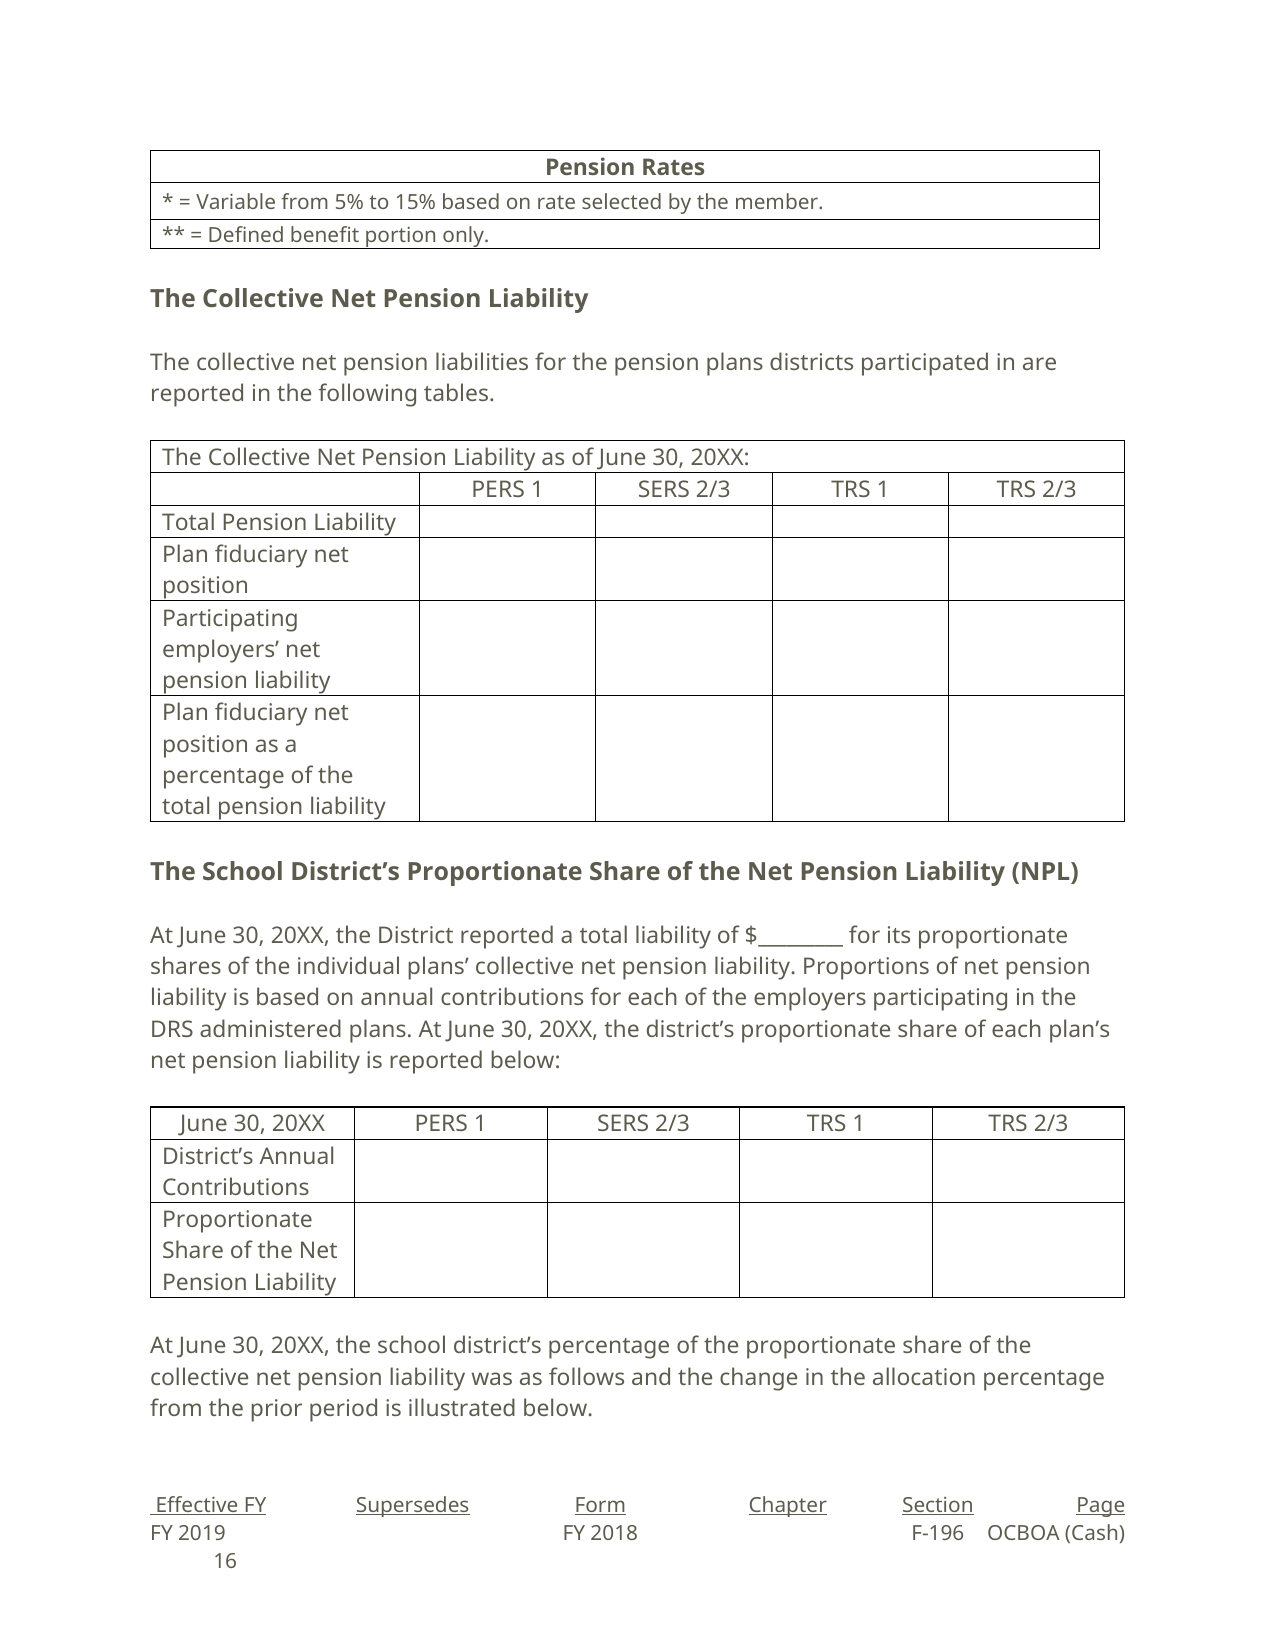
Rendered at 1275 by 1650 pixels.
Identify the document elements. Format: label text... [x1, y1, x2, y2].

table_cell [949, 696, 1124, 821]
table_cell [596, 538, 772, 600]
table_header SERS 2/3 [548, 1108, 739, 1139]
table_header June 30, 20XX [151, 1108, 354, 1139]
table_cell [596, 506, 772, 537]
table_cell PERS 1 [420, 473, 595, 504]
table_cell [949, 538, 1124, 600]
table_header The Collective Net Pension Liability as of June 30, 20XX: [151, 441, 1124, 472]
table_cell Participating employers’ net pension liability [151, 601, 419, 695]
table_cell [773, 506, 948, 537]
table_cell SERS 2/3 [596, 473, 772, 504]
table_header Pension Rates [151, 151, 1099, 182]
table_cell [949, 506, 1124, 537]
table_header TRS 2/3 [933, 1108, 1124, 1139]
text At June 30, 20XX, the school district’s percentage of the proportionate share of the collective net pension liability was as follows and the change in the allocation percentage from the prior period is illustrated below. [150, 1329, 1125, 1423]
table_cell Total Pension Liability [151, 506, 419, 537]
table_cell [740, 1203, 932, 1297]
table_cell [355, 1140, 547, 1202]
table_cell [596, 601, 772, 695]
text At June 30, 20XX, the District reported a total liability of $_________ for its proportionate shares of the individual plans’ collective net pension liability. Proportions of net pension liability is based on annual contributions for each of the employers participating in the DRS administered plans. At June 30, 20XX, the district’s proportionate share of each plan’s net pension liability is reported below: [150, 919, 1125, 1075]
table_header PERS 1 [355, 1108, 547, 1139]
subtitle The School District’s Proportionate Share of the Net Pension Liability (NPL) [150, 853, 1125, 888]
table_cell [548, 1203, 739, 1297]
table_cell [773, 538, 948, 600]
table_cell [933, 1203, 1124, 1297]
table_cell Plan fiduciary net position [151, 538, 419, 600]
text The collective net pension liabilities for the pension plans districts participated in are reported in the following tables. [150, 346, 1125, 408]
table_cell TRS 2/3 [949, 473, 1124, 504]
table_cell District’s Annual Contributions [151, 1140, 354, 1202]
subtitle The Collective Net Pension Liability [150, 281, 1125, 314]
table_cell [420, 506, 595, 537]
table_cell [420, 601, 595, 695]
table_cell Plan fiduciary net position as a percentage of the total pension liability [151, 696, 419, 821]
table_header TRS 1 [740, 1108, 932, 1139]
table_cell [151, 473, 419, 504]
table_cell Proportionate Share of the Net Pension Liability [151, 1203, 354, 1297]
table_cell [740, 1140, 932, 1202]
table_cell [548, 1140, 739, 1202]
table_cell * = Variable from 5% to 15% based on rate selected by the member. [151, 183, 1099, 219]
table_cell [773, 696, 948, 821]
table_cell [949, 601, 1124, 695]
table_cell [420, 538, 595, 600]
table_cell [773, 601, 948, 695]
table_cell TRS 1 [773, 473, 948, 504]
table_cell [933, 1140, 1124, 1202]
table_cell ** = Defined benefit portion only. [151, 220, 1099, 248]
table_cell [596, 696, 772, 821]
table_cell [420, 696, 595, 821]
table_cell [355, 1203, 547, 1297]
